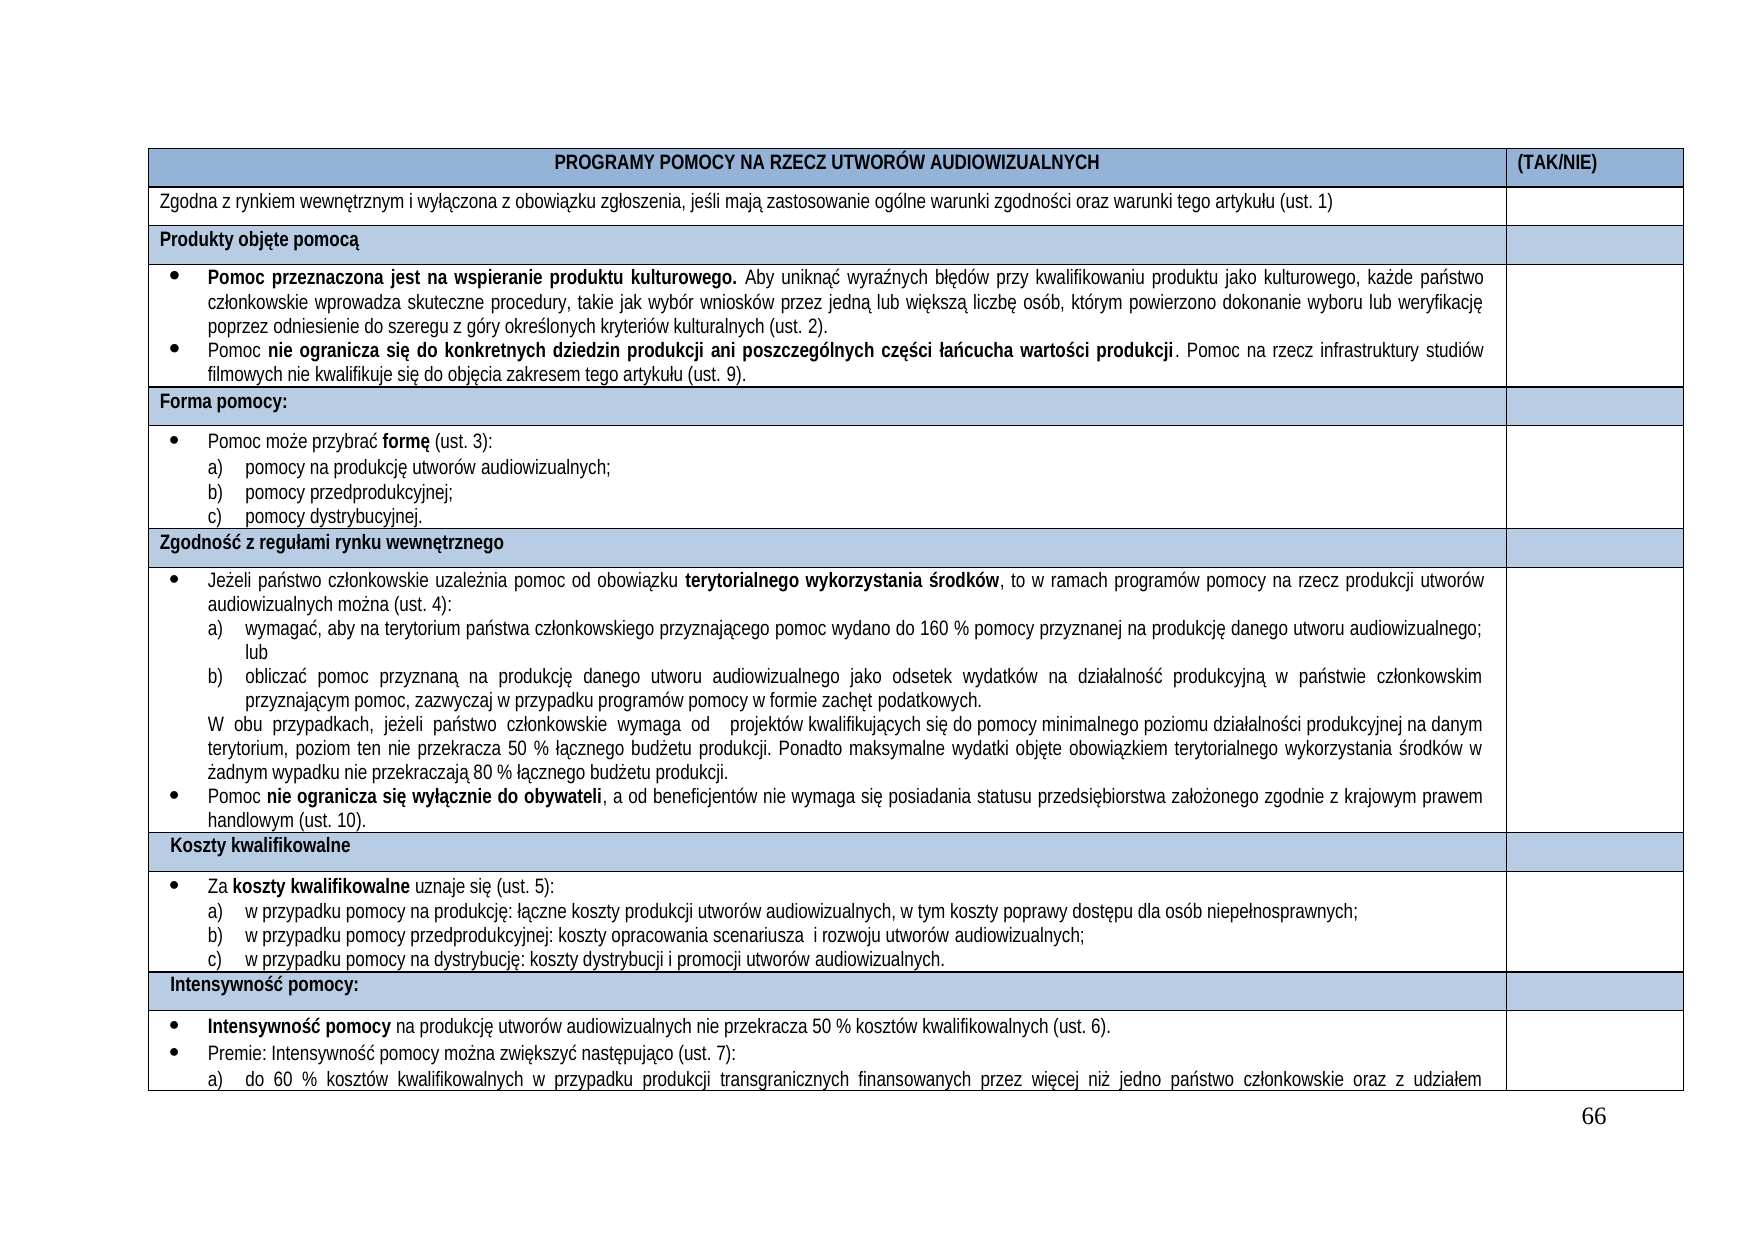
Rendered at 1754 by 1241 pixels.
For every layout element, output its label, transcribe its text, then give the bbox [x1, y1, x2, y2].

table_cell [1507, 1011, 1683, 1090]
table_cell [1507, 265, 1683, 386]
table_cell Intensywność pomocy: [149, 973, 1506, 1010]
table_cell Zgodna z rynkiem wewnętrznym i wyłączona z obowiązku zgłoszenia, jeśli mają zastosowanie ogólne warunki zgodności oraz warunki tego artykułu (ust. 1) [149, 188, 1506, 225]
table_cell Za koszty kwalifikowalne uznaje się (ust. 5): w przypadku pomocy na produkcję: łączne koszty produkcji utworów audiowizualnych, w tym koszty poprawy dostępu dla osób niepełnosprawnych; w przypadku pomocy przedprodukcyjnej: koszty opracowania scenariusza i rozwoju utworów audiowizualnych; w przypadku pomocy na dystrybucję: koszty dystrybucji i promocji utworów audiowizualnych. [149, 872, 1506, 971]
table_cell Koszty kwalifikowalne [149, 833, 1506, 871]
table_cell [1507, 188, 1683, 225]
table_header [149, 149, 1506, 186]
table_cell [1507, 388, 1683, 425]
table_cell [1507, 426, 1683, 528]
table_cell [1507, 973, 1683, 1010]
table_cell Pomoc przeznaczona jest na wspieranie produktu kulturowego. Aby uniknąć wyraźnych błędów przy kwalifikowaniu produktu jako kulturowego, każde państwo członkowskie wprowadza skuteczne procedury, takie jak wybór wniosków przez jedną lub większą liczbę osób, którym powierzono dokonanie wyboru lub weryfikację poprzez odniesienie do szeregu z góry określonych kryteriów kulturalnych (ust. 2). Pomoc nie ogranicza się do konkretnych dziedzin produkcji ani poszczególnych części łańcucha wartości produkcji. Pomoc na rzecz infrastruktury studiów filmowych nie kwalifikuje się do objęcia zakresem tego artykułu (ust. 9). [149, 265, 1506, 386]
table_cell [1507, 226, 1683, 264]
table_cell [1507, 529, 1683, 567]
table_cell Zgodność z regułami rynku wewnętrznego [149, 529, 1506, 567]
table_cell [1507, 872, 1683, 971]
table_cell Jeżeli państwo członkowskie uzależnia pomoc od obowiązku terytorialnego wykorzystania środków, to w ramach programów pomocy na rzecz produkcji utworów audiowizualnych można (ust. 4): wymagać, aby na terytorium państwa członkowskiego przyznającego pomoc wydano do 160 % pomocy przyznanej na produkcję danego utworu audiowizualnego; lub obliczać pomoc przyznaną na produkcję danego utworu audiowizualnego jako odsetek wydatków na działalność produkcyjną w państwie członkowskim przyznającym pomoc, zazwyczaj w przypadku programów pomocy w formie zachęt podatkowych. W obu przypadkach, jeżeli państwo członkowskie wymaga od projektów kwalifikujących się do pomocy minimalnego poziomu działalności produkcyjnej na danym terytorium, poziom ten nie przekracza 50 % łącznego budżetu produkcji. Ponadto maksymalne wydatki objęte obowiązkiem terytorialnego wykorzystania środków w żadnym wypadku nie przekraczają 80 % łącznego budżetu produkcji. Pomoc nie ogranicza się wyłącznie do obywateli, a od beneficjentów nie wymaga się posiadania statusu przedsiębiorstwa założonego zgodnie z krajowym prawem handlowym (ust. 10). [149, 568, 1506, 832]
table_cell Produkty objęte pomocą [149, 226, 1506, 264]
table_cell [1507, 833, 1683, 871]
table_cell Pomoc może przybrać formę (ust. 3): pomocy na produkcję utworów audiowizualnych; pomocy przedprodukcyjnej; pomocy dystrybucyjnej. [149, 426, 1506, 528]
table_cell Forma pomocy: [149, 388, 1506, 425]
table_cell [149, 1011, 1506, 1090]
table_cell [1507, 568, 1683, 832]
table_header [1507, 149, 1683, 186]
